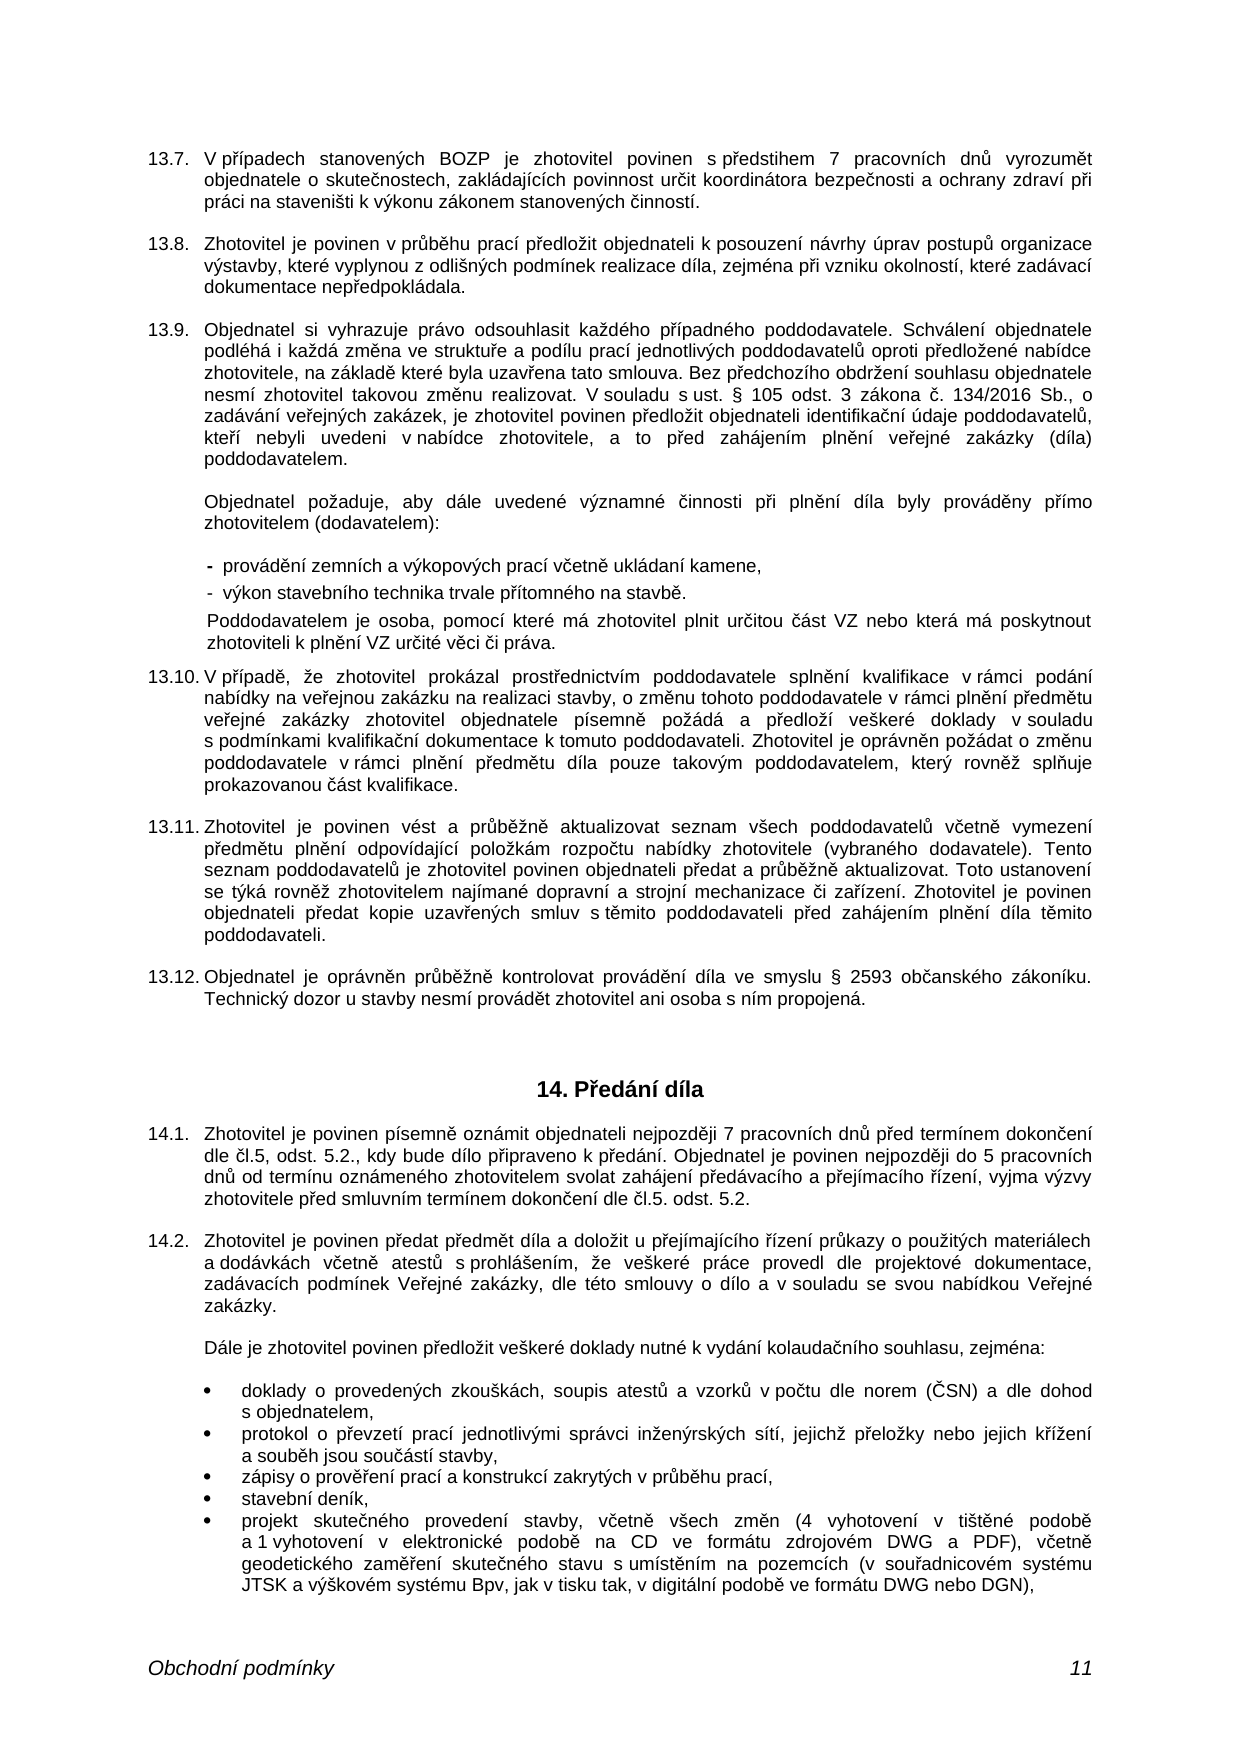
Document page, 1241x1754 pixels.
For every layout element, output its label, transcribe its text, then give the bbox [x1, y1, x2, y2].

list Objednatel je oprávněn průběžně kontrolovat provádění díla ve smyslu § 2593 občanského zákoníku. Technický dozor u stavby nesmí provádět zhotovitel ani osoba s ním propojená. [148, 966, 1093, 1009]
list Objednatel si vyhrazuje právo odsouhlasit každého případného poddodavatele. Schválení objednatele podléhá i každá změna ve struktuře a podílu prací jednotlivých poddodavatelů oproti předložené nabídce zhotovitele, na základě které byla uzavřena tato smlouva. Bez předchozího obdržení souhlasu objednatele nesmí zhotovitel takovou změnu realizovat. V souladu s ust. § 105 odst. 3 zákona č. 134/2016 Sb., o zadávání veřejných zakázek, je zhotovitel povinen předložit objednateli identifikační údaje poddodavatelů, kteří nebyli uvedeni v nabídce zhotovitele, a to před zahájením plnění veřejné zakázky (díla) poddodavatelem. [148, 319, 1093, 469]
list Zhotovitel je povinen v průběhu prací předložit objednateli k posouzení návrhy úprav postupů organizace výstavby, které vyplynou z odlišných podmínek realizace díla, zejména při vzniku okolností, které zadávací dokumentace nepředpokládala. [148, 233, 1093, 298]
list zápisy o prověření prací a konstrukcí zakrytých v průběhu prací, [204, 1466, 1093, 1488]
list projekt skutečného provedení stavby, včetně všech změn (4 vyhotovení v tištěné podobě a 1 vyhotovení v elektronické podobě na CD ve formátu zdrojovém DWG a PDF), včetně geodetického zaměření skutečného stavu s umístěním na pozemcích (v souřadnicovém systému JTSK a výškovém systému Bpv, jak v tisku tak, v digitální podobě ve formátu DWG nebo DGN), [204, 1509, 1093, 1596]
text Dále je zhotovitel povinen předložit veškeré doklady nutné k vydání kolaudačního souhlasu, zejména: [148, 1337, 1093, 1359]
list V případech stanovených BOZP je zhotovitel povinen s předstihem 7 pracovních dnů vyrozumět objednatele o skutečnostech, zakládajících povinnost určit koordinátora bezpečnosti a ochrany zdraví při práci na staveništi k výkonu zákonem stanovených činností. [148, 148, 1093, 212]
list provádění zemních a výkopových prací včetně ukládaní kamene, [207, 554, 1093, 576]
list doklady o provedených zkouškách, soupis atestů a vzorků v počtu dle norem (ČSN) a dle dohod s objednatelem, [204, 1379, 1093, 1423]
list Předání díla [148, 1076, 1093, 1102]
list výkon stavebního technika trvale přítomného na stavbě. [207, 582, 1093, 604]
list stavební deník, [204, 1488, 1093, 1509]
text Poddodavatelem je osoba, pomocí které má zhotovitel plnit určitou část VZ nebo která má poskytnout zhotoviteli k plnění VZ určité věci či práva. [207, 610, 1093, 653]
text Objednatel požaduje, aby dále uvedené významné činnosti při plnění díla byly prováděny přímo zhotovitelem (dodavatelem): [204, 490, 1093, 533]
list Zhotovitel je povinen předat předmět díla a doložit u přejímajícího řízení průkazy o použitých materiálech a dodávkách včetně atestů s prohlášením, že veškeré práce provedl dle projektové dokumentace, zadávacích podmínek Veřejné zakázky, dle této smlouvy o dílo a v souladu se svou nabídkou Veřejné zakázky. [148, 1230, 1093, 1316]
list Zhotovitel je povinen vést a průběžně aktualizovat seznam všech poddodavatelů včetně vymezení předmětu plnění odpovídající položkám rozpočtu nabídky zhotovitele (vybraného dodavatele). Tento seznam poddodavatelů je zhotovitel povinen objednateli předat a průběžně aktualizovat. Toto ustanovení se týká rovněž zhotovitelem najímané dopravní a strojní mechanizace či zařízení. Zhotovitel je povinen objednateli předat kopie uzavřených smluv s těmito poddodavateli před zahájením plnění díla těmito poddodavateli. [148, 816, 1093, 945]
list protokol o převzetí prací jednotlivými správci inženýrských sítí, jejichž přeložky nebo jejich křížení a souběh jsou součástí stavby, [204, 1423, 1093, 1466]
list V případě, že zhotovitel prokázal prostřednictvím poddodavatele splnění kvalifikace v rámci podání nabídky na veřejnou zakázku na realizaci stavby, o změnu tohoto poddodavatele v rámci plnění předmětu veřejné zakázky zhotovitel objednatele písemně požádá a předloží veškeré doklady v souladu s podmínkami kvalifikační dokumentace k tomuto poddodavateli. Zhotovitel je oprávněn požádat o změnu poddodavatele v rámci plnění předmětu díla pouze takovým poddodavatelem, který rovněž splňuje prokazovanou část kvalifikace. [148, 666, 1093, 795]
list Zhotovitel je povinen písemně oznámit objednateli nejpozději 7 pracovních dnů před termínem dokončení dle čl.5, odst. 5.2., kdy bude dílo připraveno k předání. Objednatel je povinen nejpozději do 5 pracovních dnů od termínu oznámeného zhotovitelem svolat zahájení předávacího a přejímacího řízení, vyjma výzvy zhotovitele před smluvním termínem dokončení dle čl.5. odst. 5.2. [148, 1123, 1093, 1209]
